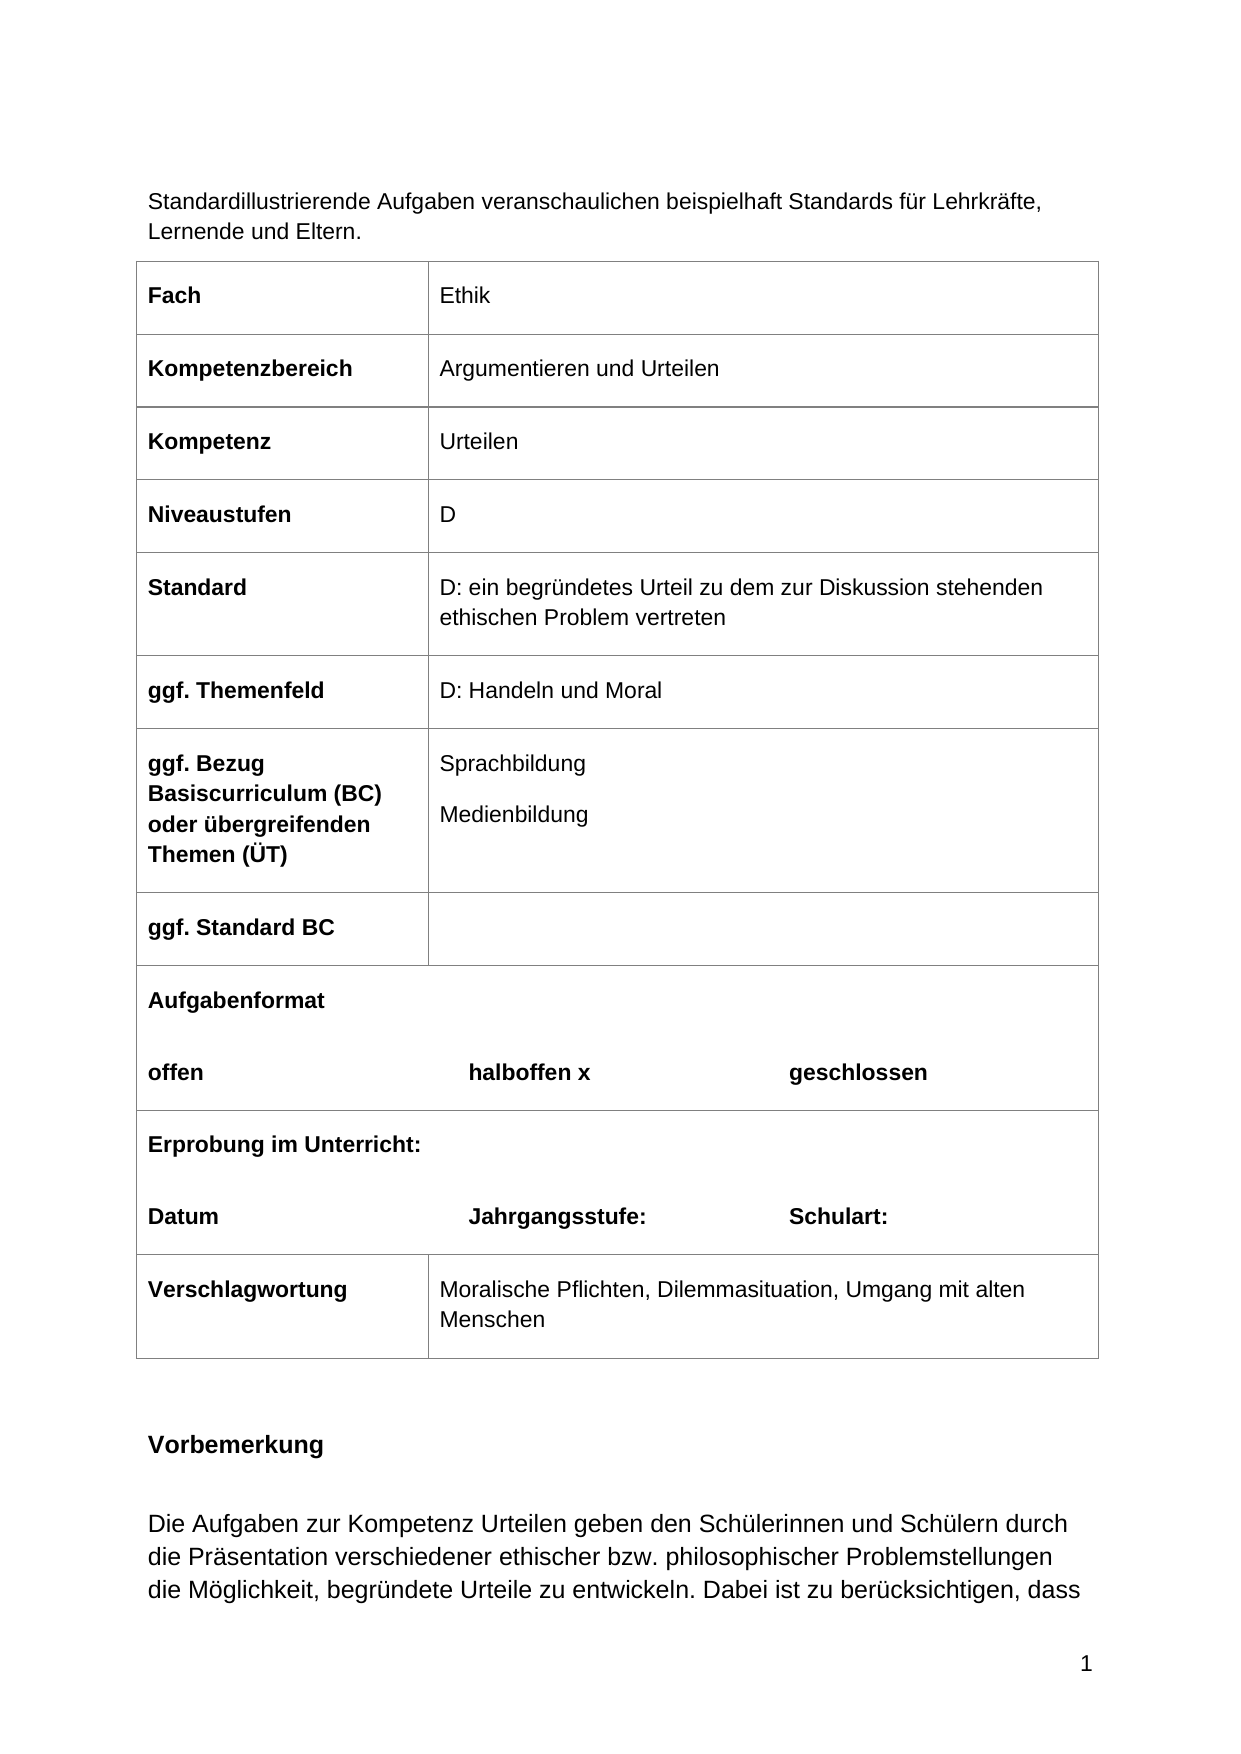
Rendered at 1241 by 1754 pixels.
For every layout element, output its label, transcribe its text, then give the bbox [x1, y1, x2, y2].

table_cell [429, 893, 1098, 965]
table_cell Schulart: [778, 1183, 1098, 1254]
table_cell ggf. Themenfeld [137, 656, 428, 728]
table_cell Verschlagwortung [137, 1255, 428, 1357]
table_cell Moralische Pflichten, Dilemmasituation, Umgang mit alten Menschen [429, 1255, 1098, 1357]
table_header Fach [137, 262, 428, 333]
table_cell Jahrgangsstufe: [457, 1183, 778, 1254]
table_cell D: ein begründetes Urteil zu dem zur Diskussion stehenden ethischen Problem vertreten [429, 553, 1098, 655]
table_cell Kompetenzbereich [137, 335, 428, 406]
table_cell halboffen x [457, 1038, 778, 1109]
table_header Ethik [429, 262, 1098, 333]
table_cell ggf. Standard BC [137, 893, 428, 965]
table_cell Aufgabenformat [137, 966, 1098, 1038]
table_cell Datum [137, 1183, 457, 1254]
table_cell ggf. Bezug Basiscurriculum (BC) oder übergreifenden Themen (ÜT) [137, 729, 428, 892]
table_cell Kompetenz [137, 408, 428, 479]
text Standardillustrierende Aufgaben veranschaulichen beispielhaft Standards für Lehrkräfte, Lernende und Eltern. [148, 188, 1093, 244]
table_cell Argumentieren und Urteilen [429, 335, 1098, 406]
table_cell Urteilen [429, 408, 1098, 479]
text Vorbemerkung [148, 1430, 1093, 1459]
table_cell D [429, 480, 1098, 552]
table_cell geschlossen [778, 1038, 1098, 1109]
table_cell Standard [137, 553, 428, 655]
table_cell Erprobung im Unterricht: [137, 1111, 1098, 1182]
table_cell offen [137, 1038, 457, 1109]
table_cell D: Handeln und Moral [429, 656, 1098, 728]
table_cell Sprachbildung Medienbildung [429, 729, 1098, 892]
table_cell Niveaustufen [137, 480, 428, 552]
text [148, 1509, 1093, 1604]
